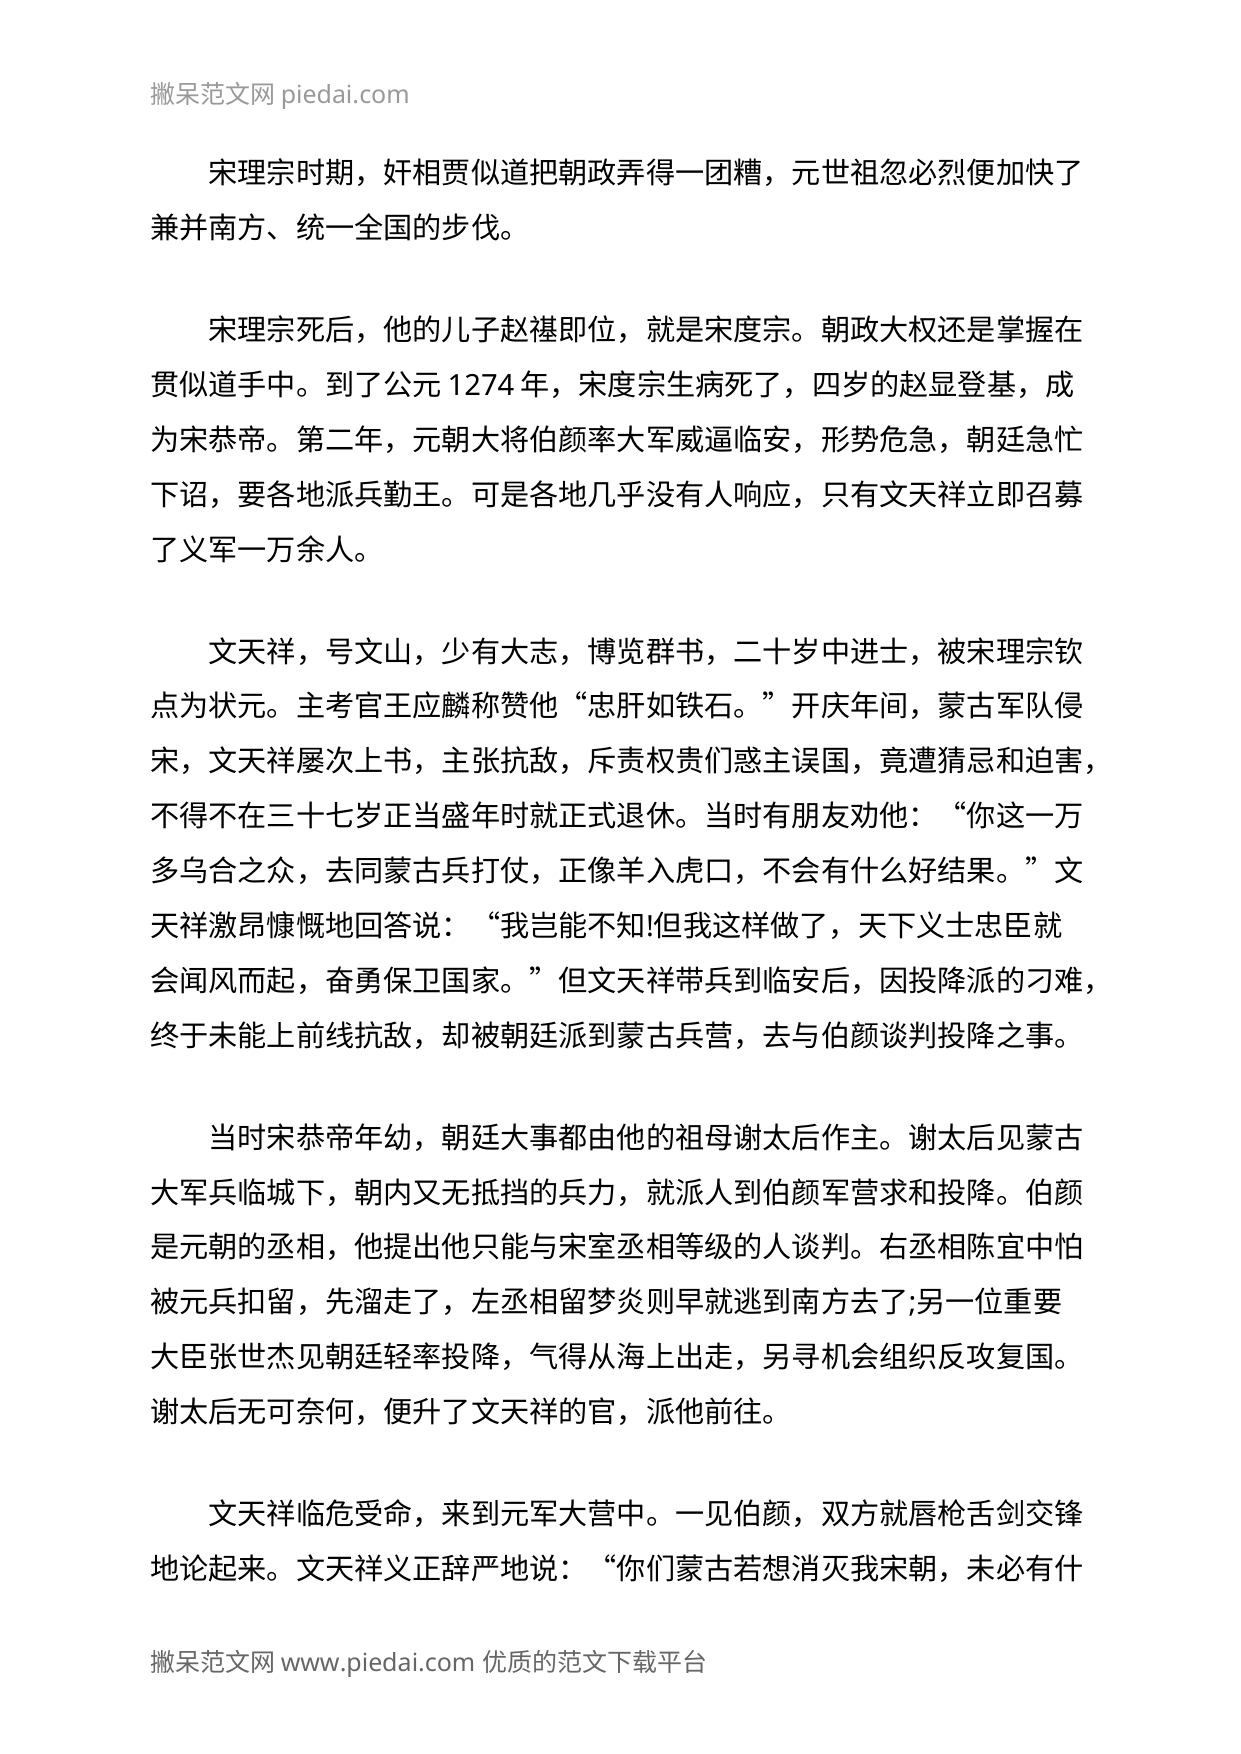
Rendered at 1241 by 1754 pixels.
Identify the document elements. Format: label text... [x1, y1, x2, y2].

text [150, 1491, 1090, 1588]
text 宋理宗死后，他的儿子赵禥即位，就是宋度宗。朝政大权还是掌握在贯似道手中。到了公元1274年，宋度宗生病死了，四岁的赵显登基，成为宋恭帝。第二年，元朝大将伯颜率大军威逼临安，形势危急，朝廷急忙下诏，要各地派兵勤王。可是各地几乎没有人响应，只有文天祥立即召募了义军一万余人。 [150, 307, 1090, 569]
text 当时宋恭帝年幼，朝廷大事都由他的祖母谢太后作主。谢太后见蒙古大军兵临城下，朝内又无抵挡的兵力，就派人到伯颜军营求和投降。伯颜是元朝的丞相，他提出他只能与宋室丞相等级的人谈判。右丞相陈宜中怕被元兵扣留，先溜走了，左丞相留梦炎则早就逃到南方去了;另一位重要大臣张世杰见朝廷轻率投降，气得从海上出走，另寻机会组织反攻复国。谢太后无可奈何，便升了文天祥的官，派他前往。 [150, 1114, 1090, 1431]
text 文天祥，号文山，少有大志，博览群书，二十岁中进士，被宋理宗钦点为状元。主考官王应麟称赞他“忠肝如铁石。”开庆年间，蒙古军队侵宋，文天祥屡次上书，主张抗敌，斥责权贵们惑主误国，竟遭猜忌和迫害，不得不在三十七岁正当盛年时就正式退休。当时有朋友劝他：“你这一万多乌合之众，去同蒙古兵打仗，正像羊入虎口，不会有什么好结果。”文天祥激昂慷慨地回答说：“我岂能不知!但我这样做了，天下义士忠臣就会闻风而起，奋勇保卫国家。”但文天祥带兵到临安后，因投降派的刁难，终于未能上前线抗敌，却被朝廷派到蒙古兵营，去与伯颜谈判投降之事。 [150, 628, 1090, 1055]
text 宋理宗时期，奸相贾似道把朝政弄得一团糟，元世祖忽必烈便加快了兼并南方、统一全国的步伐。 [150, 150, 1090, 247]
